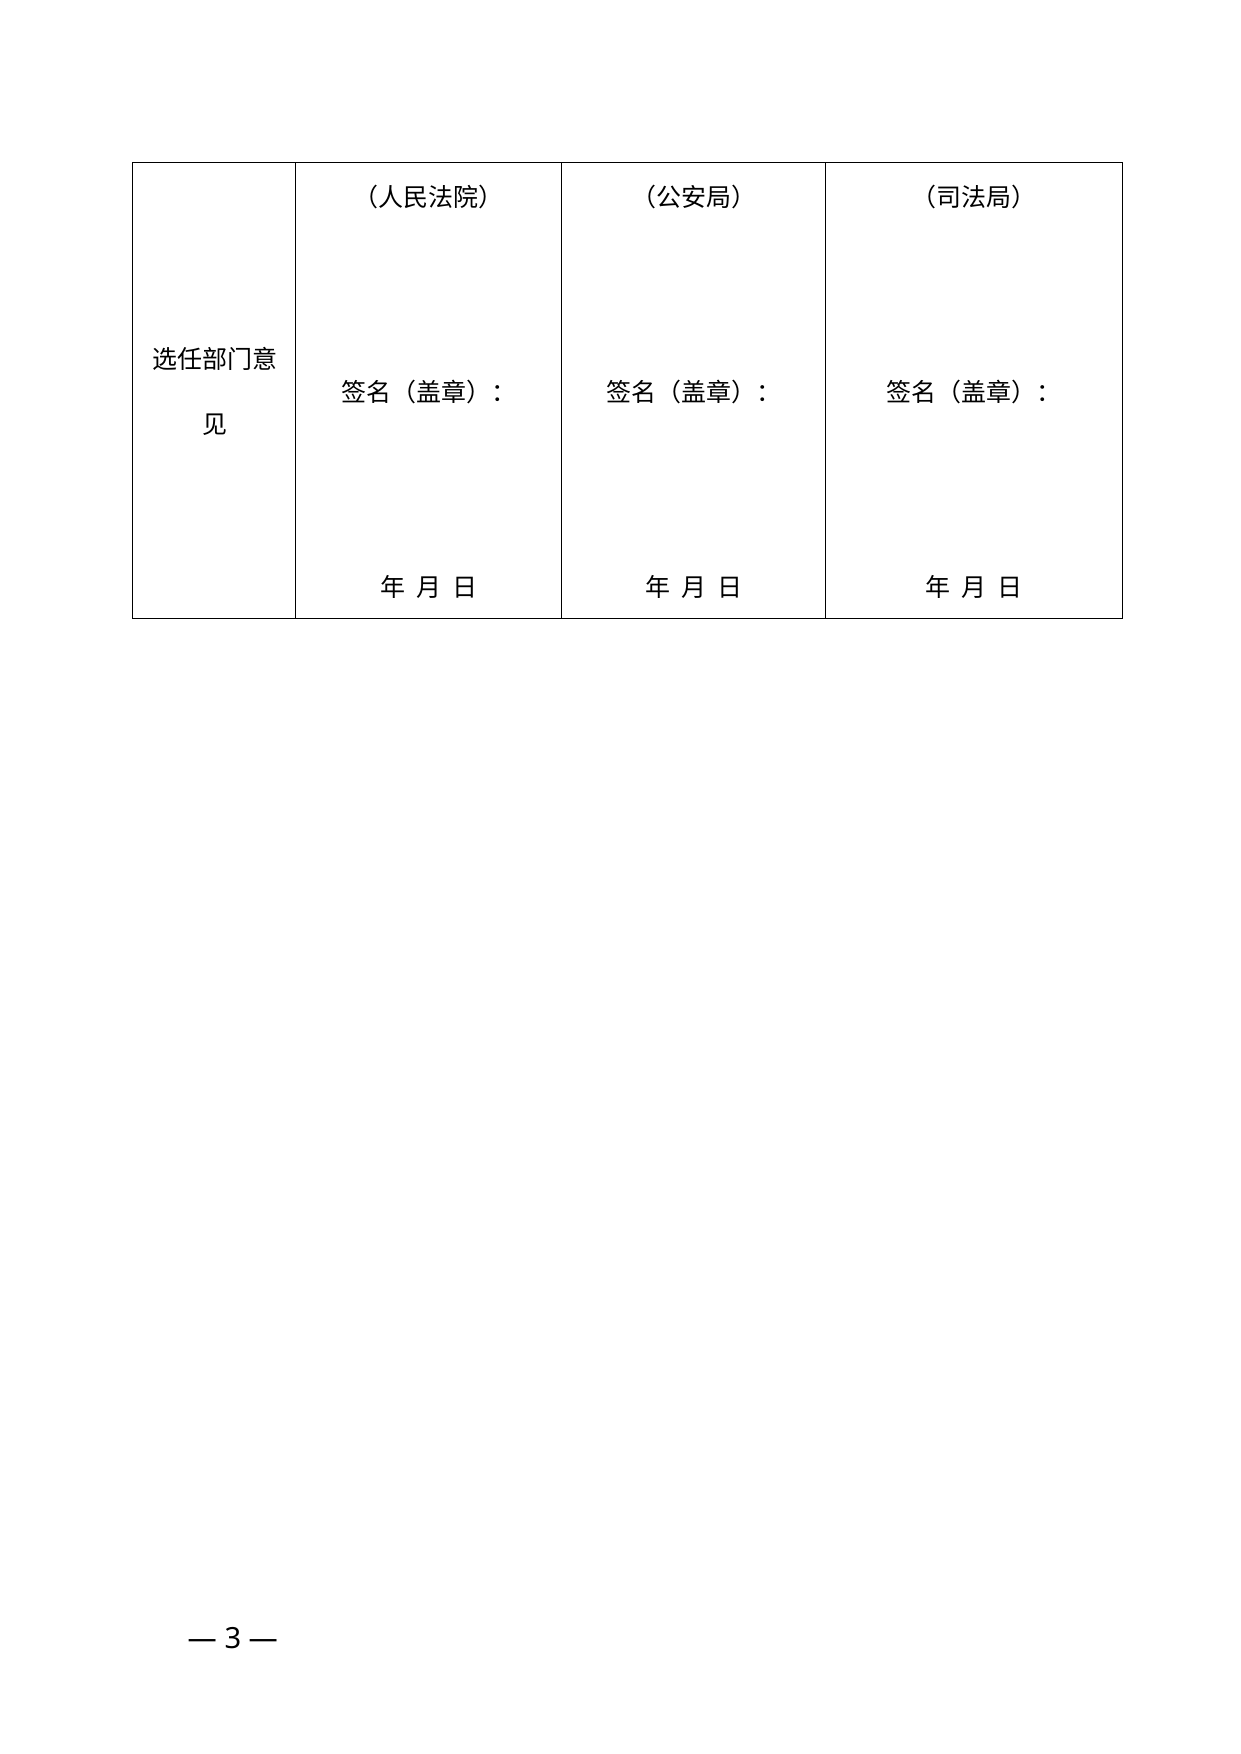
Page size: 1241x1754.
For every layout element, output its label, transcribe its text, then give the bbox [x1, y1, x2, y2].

table_cell （司法局） 签名（盖章）： 年 月 日 [826, 163, 1122, 618]
table_cell 选任部门意见 [133, 163, 295, 618]
table_cell （公安局） 签名（盖章）： 年 月 日 [562, 163, 825, 618]
table_cell （人民法院） 签名（盖章）： 年 月 日 [296, 163, 561, 618]
